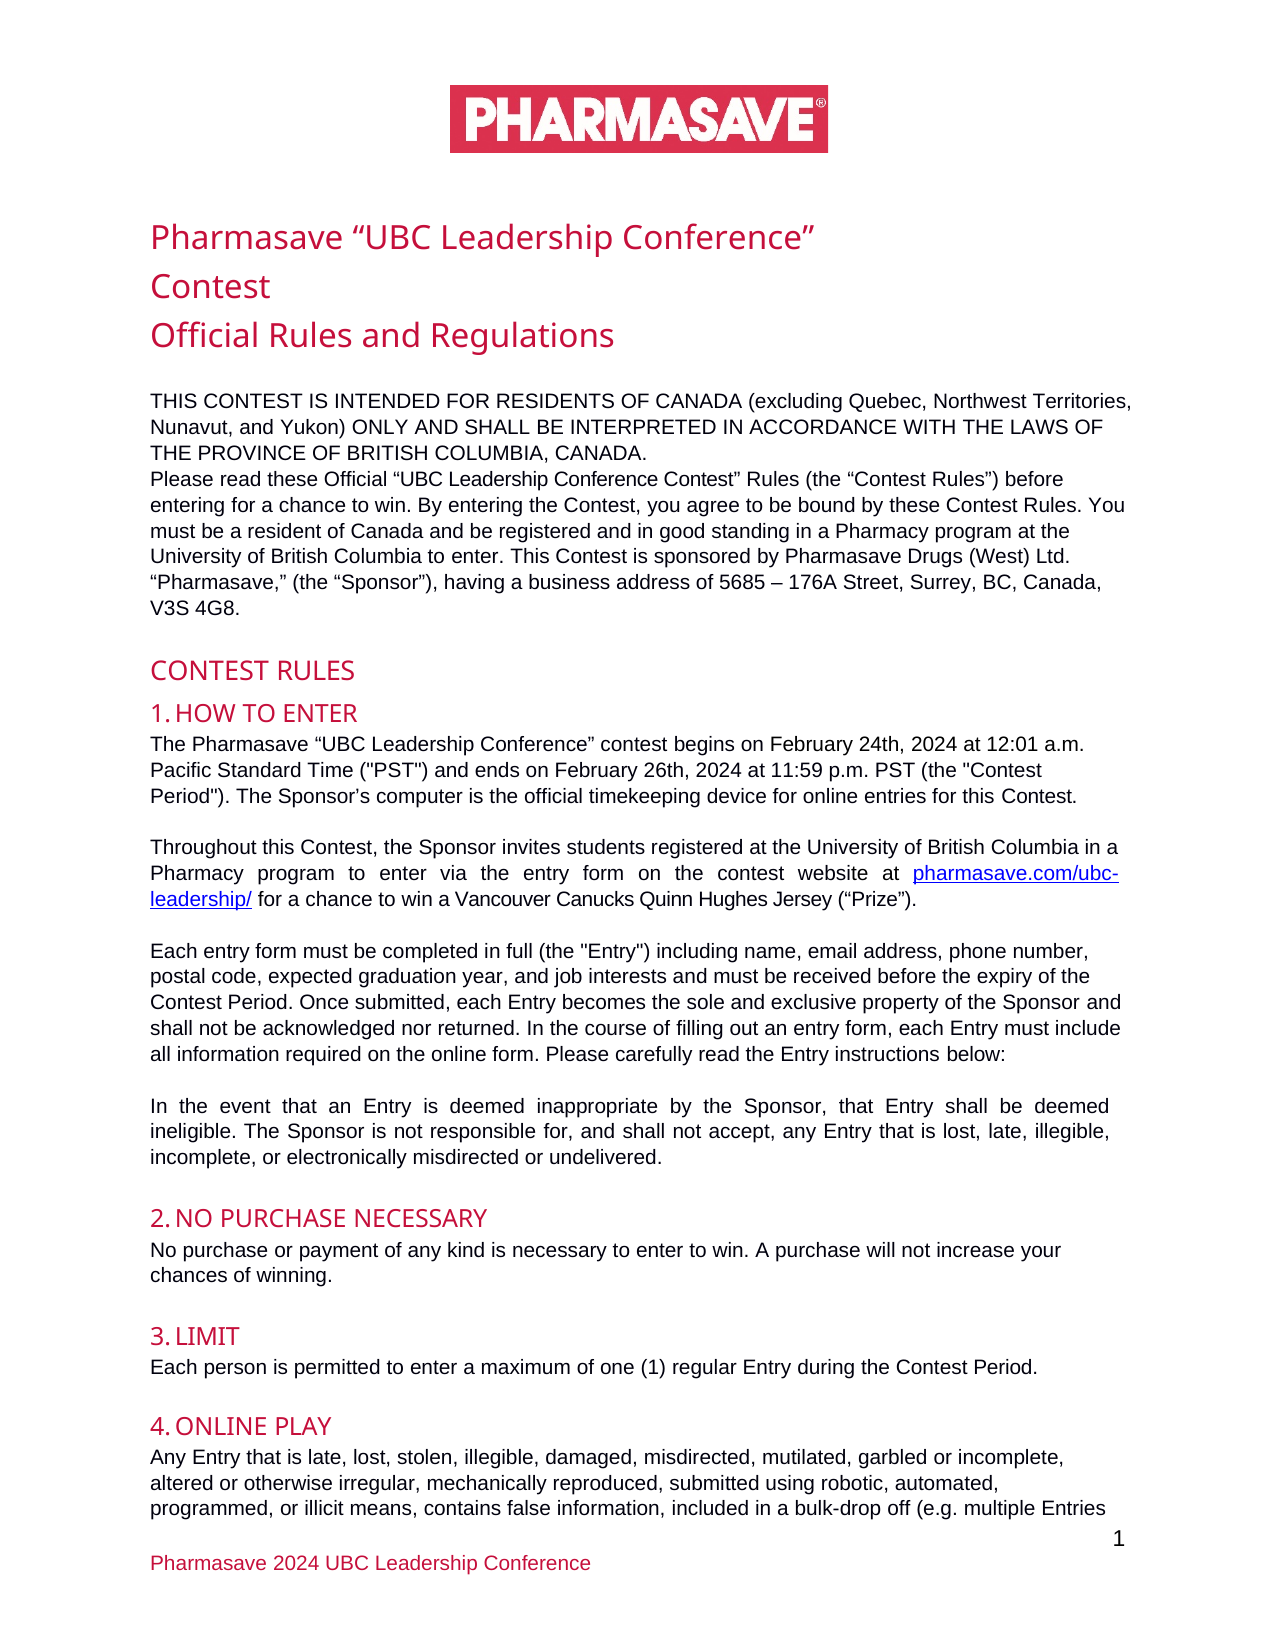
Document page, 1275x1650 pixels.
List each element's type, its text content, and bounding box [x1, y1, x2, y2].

title Pharmasave “UBC Leadership Conference” Contest Official Rules and Regulations [150, 214, 938, 357]
text THIS CONTEST IS INTENDED FOR RESIDENTS OF CANADA (excluding Quebec, Northwest Territories, Nunavut, and Yukon) ONLY AND SHALL BE INTERPRETED IN ACCORDANCE WITH THE LAWS OF THE PROVINCE OF BRITISH COLUMBIA, CANADA. [150, 389, 1135, 465]
text The Pharmasave “UBC Leadership Conference” contest begins on February 24th, 2024 at 12:01 a.m. Pacific Standard Time ("PST") and ends on February 26th, 2024 at 11:59 p.m. PST (the "Contest Period"). The Sponsor’s computer is the official timekeeping device for online entries for this Contest. [150, 732, 1117, 807]
subtitle NO PURCHASE NECESSARY [150, 1201, 1135, 1235]
text CONTEST RULES [150, 652, 1135, 688]
text Each entry form must be completed in full (the "Entry") including name, email address, phone number, postal code, expected graduation year, and job interests and must be received before the expiry of the Contest Period. Once submitted, each Entry becomes the sole and exclusive property of the Sponsor and shall not be acknowledged nor returned. In the course of filling out an entry form, each Entry must include all information required on the online form. Please carefully read the Entry instructions below: [150, 938, 1123, 1066]
picture [450, 85, 829, 153]
text Please read these Official “UBC Leadership Conference Contest” Rules (the “Contest Rules”) before entering for a chance to win. By entering the Contest, you agree to be bound by these Contest Rules. You must be a resident of Canada and be registered and in good standing in a Pharmacy program at the University of British Columbia to enter. This Contest is sponsored by Pharmasave Drugs (West) Ltd. “Pharmasave,” (the “Sponsor”), having a business address of 5685 – 176A Street, Surrey, BC, Canada, V3S 4G8. [150, 467, 1135, 620]
text No purchase or payment of any kind is necessary to enter to win. A purchase will not increase your chances of winning. [150, 1237, 1123, 1287]
text In the event that an Entry is deemed inappropriate by the Sponsor, that Entry shall be deemed ineligible. The Sponsor is not responsible for, and shall not accept, any Entry that is lost, late, illegible, incomplete, or electronically misdirected or undelivered. [150, 1093, 1110, 1169]
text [150, 1444, 1117, 1520]
text Throughout this Contest, the Sponsor invites students registered at the University of British Columbia in a Pharmacy program to enter via the entry form on the contest website at pharmasave.com/ubc-leadership/ for a chance to win a Vancouver Canucks Quinn Hughes Jersey (“Prize”). [150, 835, 1119, 911]
text Each person is permitted to enter a maximum of one (1) regular Entry during the Contest Period. [150, 1355, 1135, 1379]
subtitle LIMIT [150, 1318, 1135, 1352]
subtitle HOW TO ENTER [150, 695, 1135, 729]
subtitle ONLINE PLAY [150, 1408, 1135, 1442]
